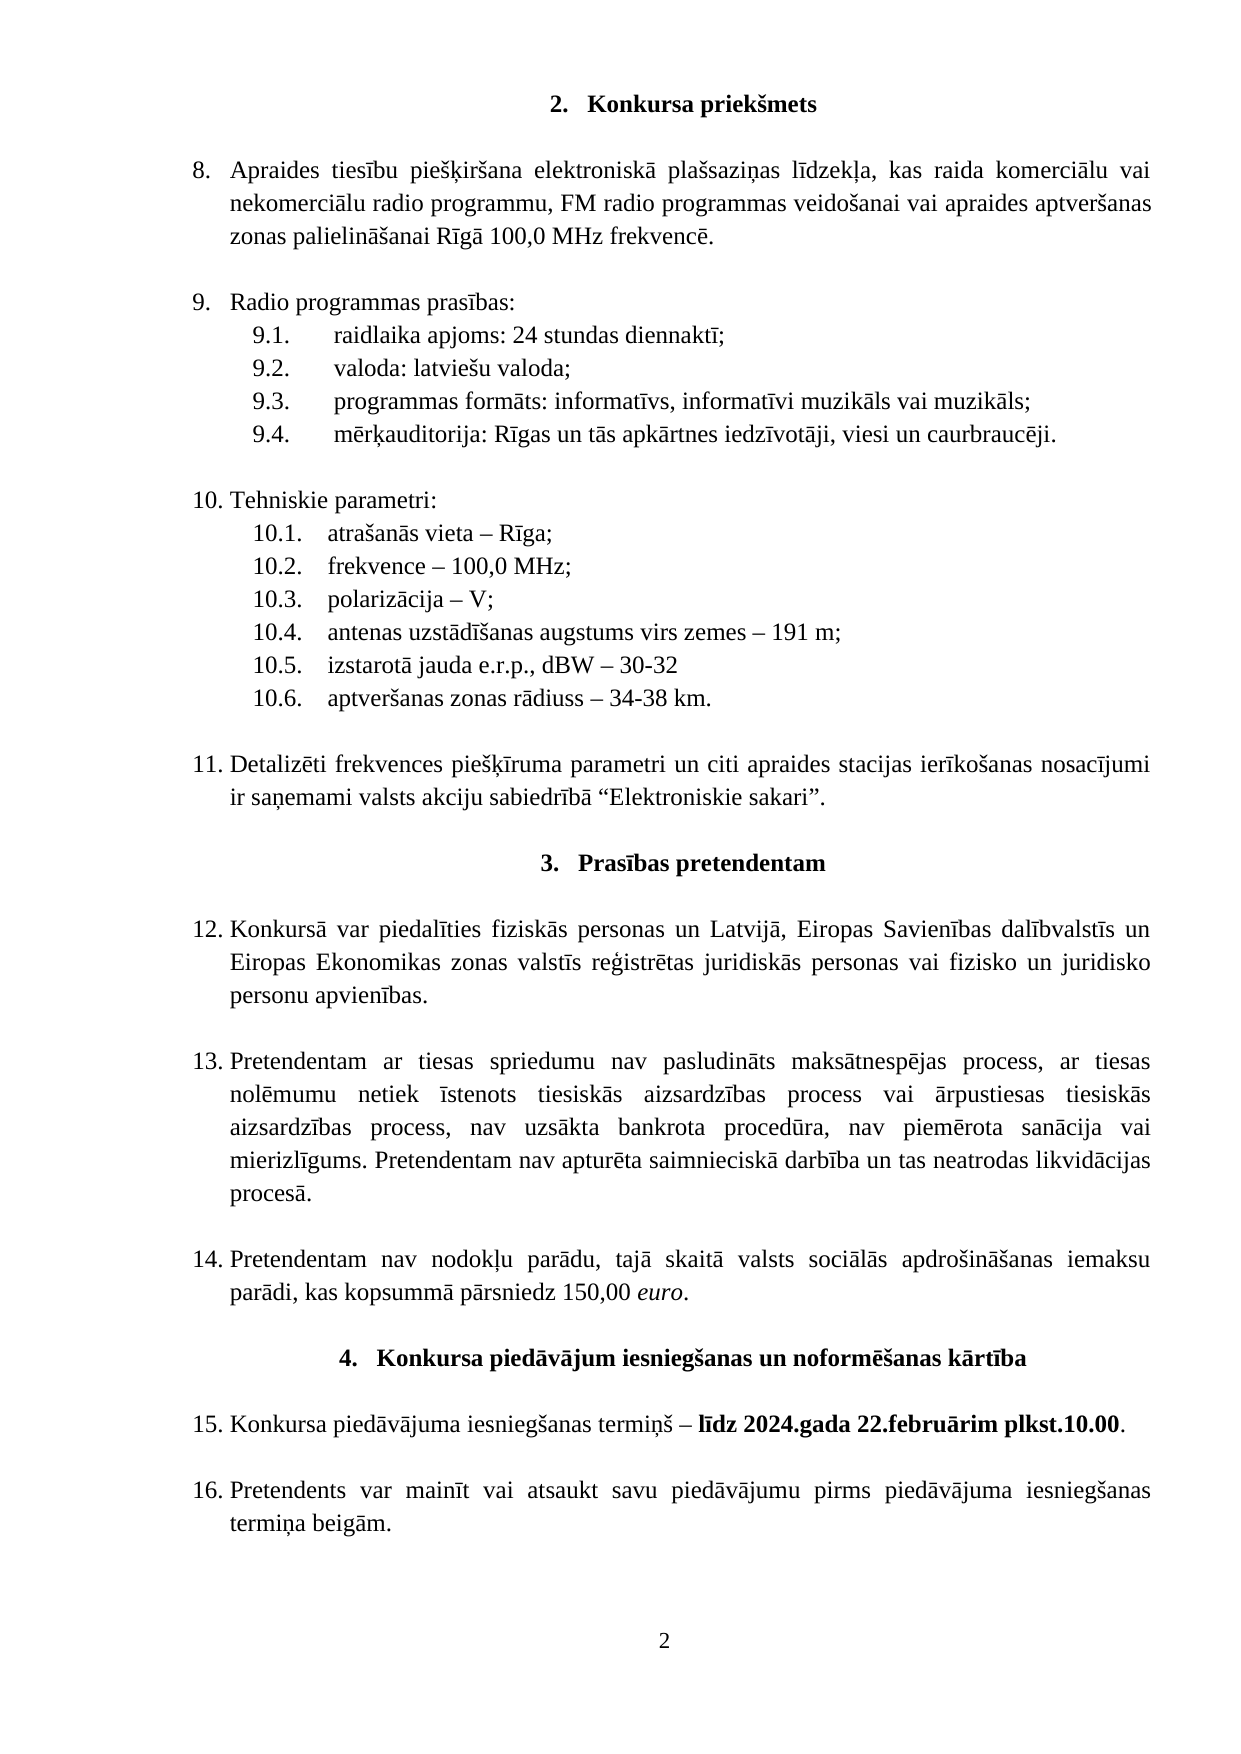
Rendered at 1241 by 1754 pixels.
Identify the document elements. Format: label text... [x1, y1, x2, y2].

list Konkursa priekšmets [215, 89, 1152, 117]
list antenas uzstādīšanas augstums virs zemes – 191 m; [252, 617, 1152, 646]
list Prasības pretendentam [215, 848, 1152, 877]
list mērķauditorija: Rīgas un tās apkārtnes iedzīvotāji, viesi un caurbraucēji. [252, 419, 1152, 448]
list Konkursa piedāvājum iesniegšanas un noformēšanas kārtība [215, 1343, 1152, 1372]
list Detalizēti frekvences piešķīruma parametri un citi apraides stacijas ierīkošanas nosacījumi ir saņemami valsts akciju sabiedrībā “Elektroniskie sakari”. [192, 749, 1152, 811]
list frekvence – 100,0 MHz; [252, 551, 1152, 580]
list Konkursā var piedalīties fiziskās personas un Latvijā, Eiropas Savienības dalībvalstīs un Eiropas Ekonomikas zonas valstīs reģistrētas juridiskās personas vai fizisko un juridisko personu apvienības. [192, 914, 1152, 1009]
list polarizācija – V; [252, 584, 1152, 613]
list Tehniskie parametri: [192, 485, 1152, 514]
list Konkursa piedāvājuma iesniegšanas termiņš – līdz 2024.gada 22.februārim plkst.10.00. [192, 1409, 1152, 1438]
list aptveršanas zonas rādiuss – 34-38 km. [252, 683, 1152, 712]
list Apraides tiesību piešķiršana elektroniskā plašsaziņas līdzekļa, kas raida komerciālu vai nekomerciālu radio programmu, FM radio programmas veidošanai vai apraides aptveršanas zonas palielināšanai Rīgā 100,0 MHz frekvencē. [192, 155, 1152, 249]
list programmas formāts: informatīvs, informatīvi muzikāls vai muzikāls; [252, 386, 1152, 414]
list Pretendentam nav nodokļu parādu, tajā skaitā valsts sociālās apdrošināšanas iemaksu parādi, kas kopsummā pārsniedz 150,00 euro. [192, 1244, 1152, 1306]
list izstarotā jauda e.r.p., dBW – 30-32 [252, 650, 1152, 679]
list Pretendents var mainīt vai atsaukt savu piedāvājumu pirms piedāvājuma iesniegšanas termiņa beigām. [192, 1476, 1152, 1537]
list valoda: latviešu valoda; [252, 353, 1152, 382]
list Radio programmas prasības: [192, 287, 1152, 316]
list Pretendentam ar tiesas spriedumu nav pasludināts maksātnespējas process, ar tiesas nolēmumu netiek īstenots tiesiskās aizsardzības process vai ārpustiesas tiesiskās aizsardzības process, nav uzsākta bankrota procedūra, nav piemērota sanācija vai mierizlīgums. Pretendentam nav apturēta saimnieciskā darbība un tas neatrodas likvidācijas procesā. [192, 1046, 1152, 1207]
list raidlaika apjoms: 24 stundas diennaktī; [252, 320, 1152, 348]
list atrašanās vieta – Rīga; [252, 518, 1152, 547]
